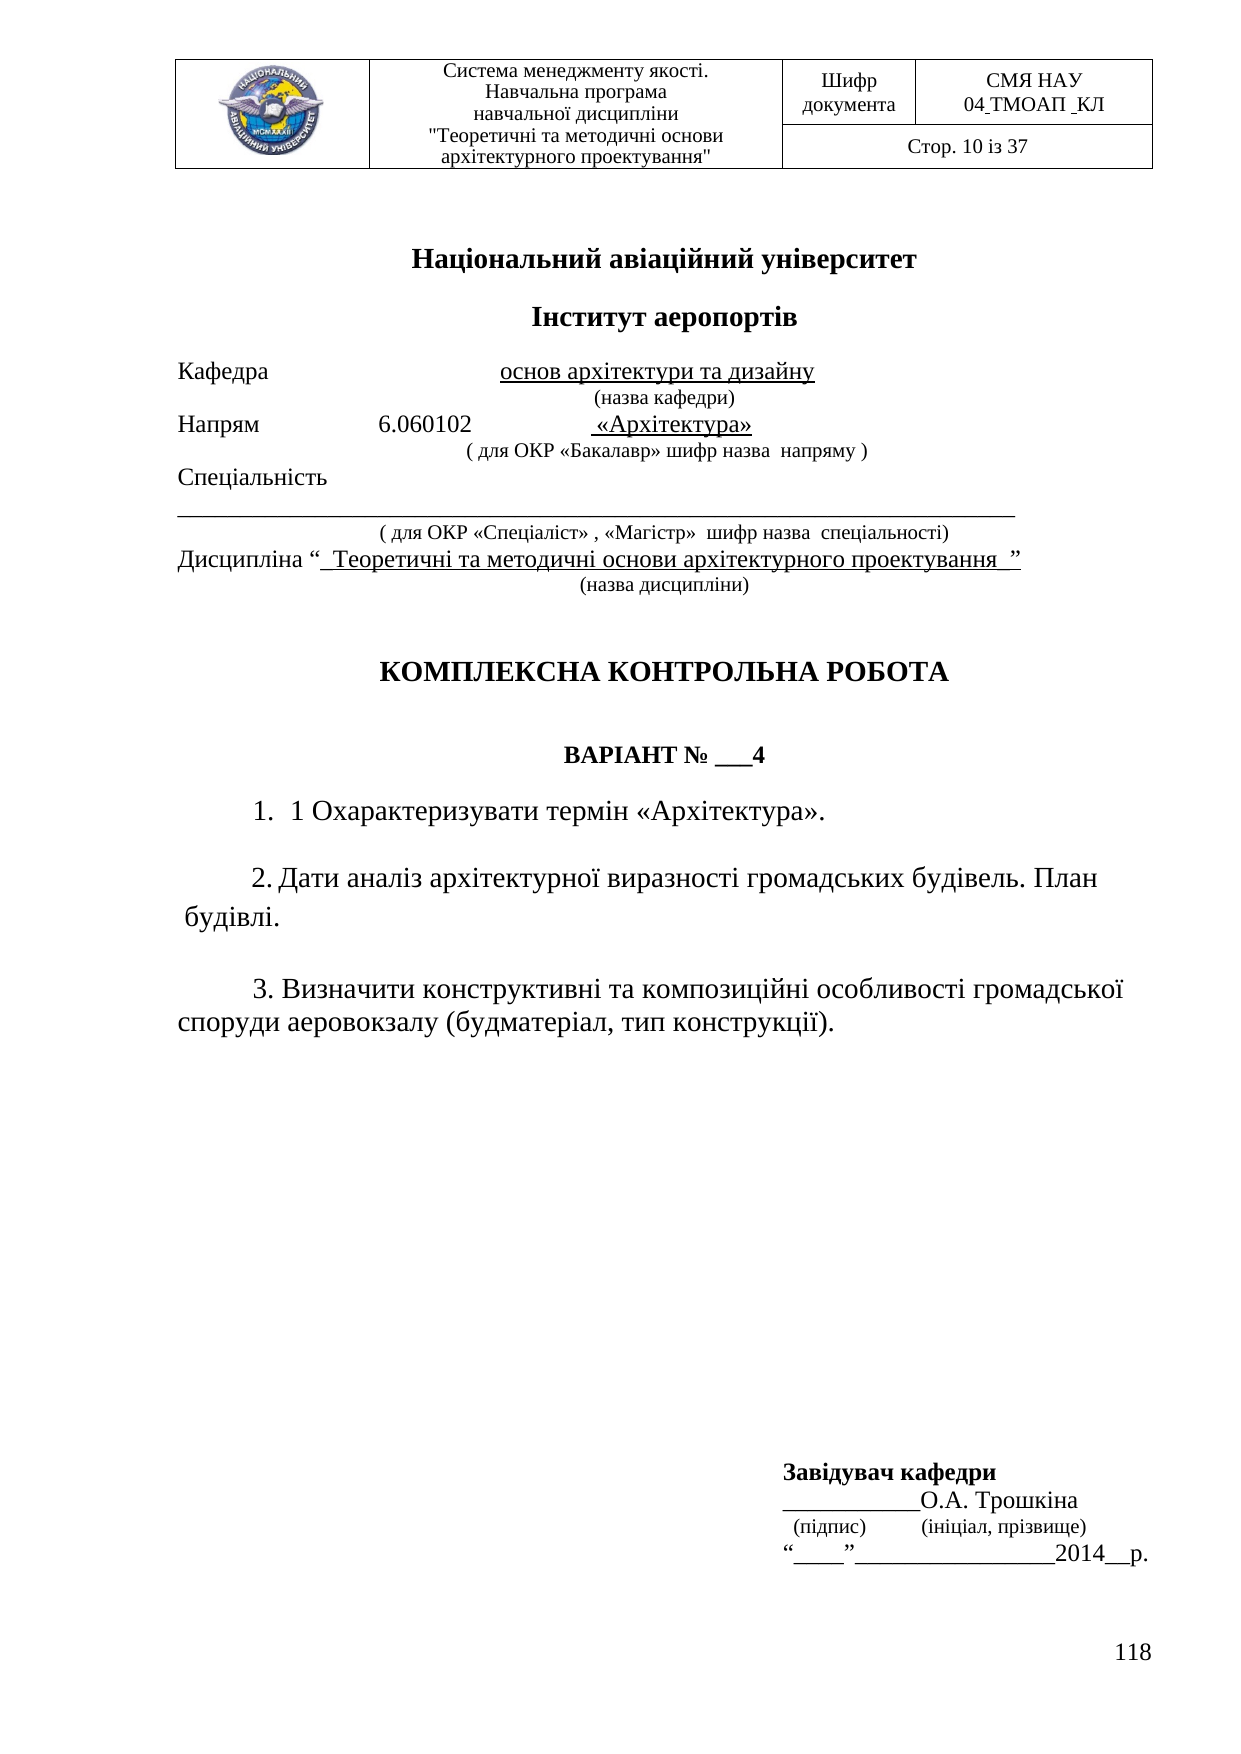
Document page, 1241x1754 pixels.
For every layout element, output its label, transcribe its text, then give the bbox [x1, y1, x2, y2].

text Дисципліна “_Теоретичні та методичні основи архітектурного проектування_” [177, 544, 1152, 572]
text Національний авіаційний університет [177, 241, 1152, 275]
text (назва дисципліни) [177, 572, 1152, 596]
text Кафедра основ архітектури та дизайну [177, 356, 1152, 385]
text “____”________________2014__р. [783, 1538, 1152, 1567]
text ___________О.А. Трошкіна [783, 1485, 1152, 1514]
list 1 Охарактеризувати термін «Архітектура». [252, 793, 1152, 827]
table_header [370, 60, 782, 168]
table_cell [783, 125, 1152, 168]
text Спеціальність ___________________________________________________________________ [177, 462, 1152, 519]
text (назва кафедри) [177, 385, 1152, 409]
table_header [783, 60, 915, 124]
text Напрям 6.060102 «Архітектура» [177, 409, 1152, 438]
text Завідувач кафедри [783, 1457, 1152, 1485]
picture [217, 62, 324, 153]
text ( для ОКР «Бакалавр» шифр назва напряму ) [177, 438, 1152, 462]
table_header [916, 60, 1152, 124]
text (підпис) (ініціал, прізвище) [783, 1514, 1152, 1538]
text комплексна контрольна робота [177, 654, 1152, 688]
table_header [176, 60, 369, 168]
text ( для ОКР «Спеціаліст» , «Магістр» шифр назва спеціальності) [177, 519, 1152, 544]
text Інститут аеропортів [177, 299, 1152, 332]
text варіант № ___4 [177, 740, 1152, 769]
text 3. Визначити конструктивні та композиційні особливості громадської споруди аеровокзалу (будматеріал, тип конструкції). [177, 971, 1152, 1038]
text 2. Дати аналіз архітектурної виразності громадських будівель. План будівлі. [184, 860, 1152, 932]
